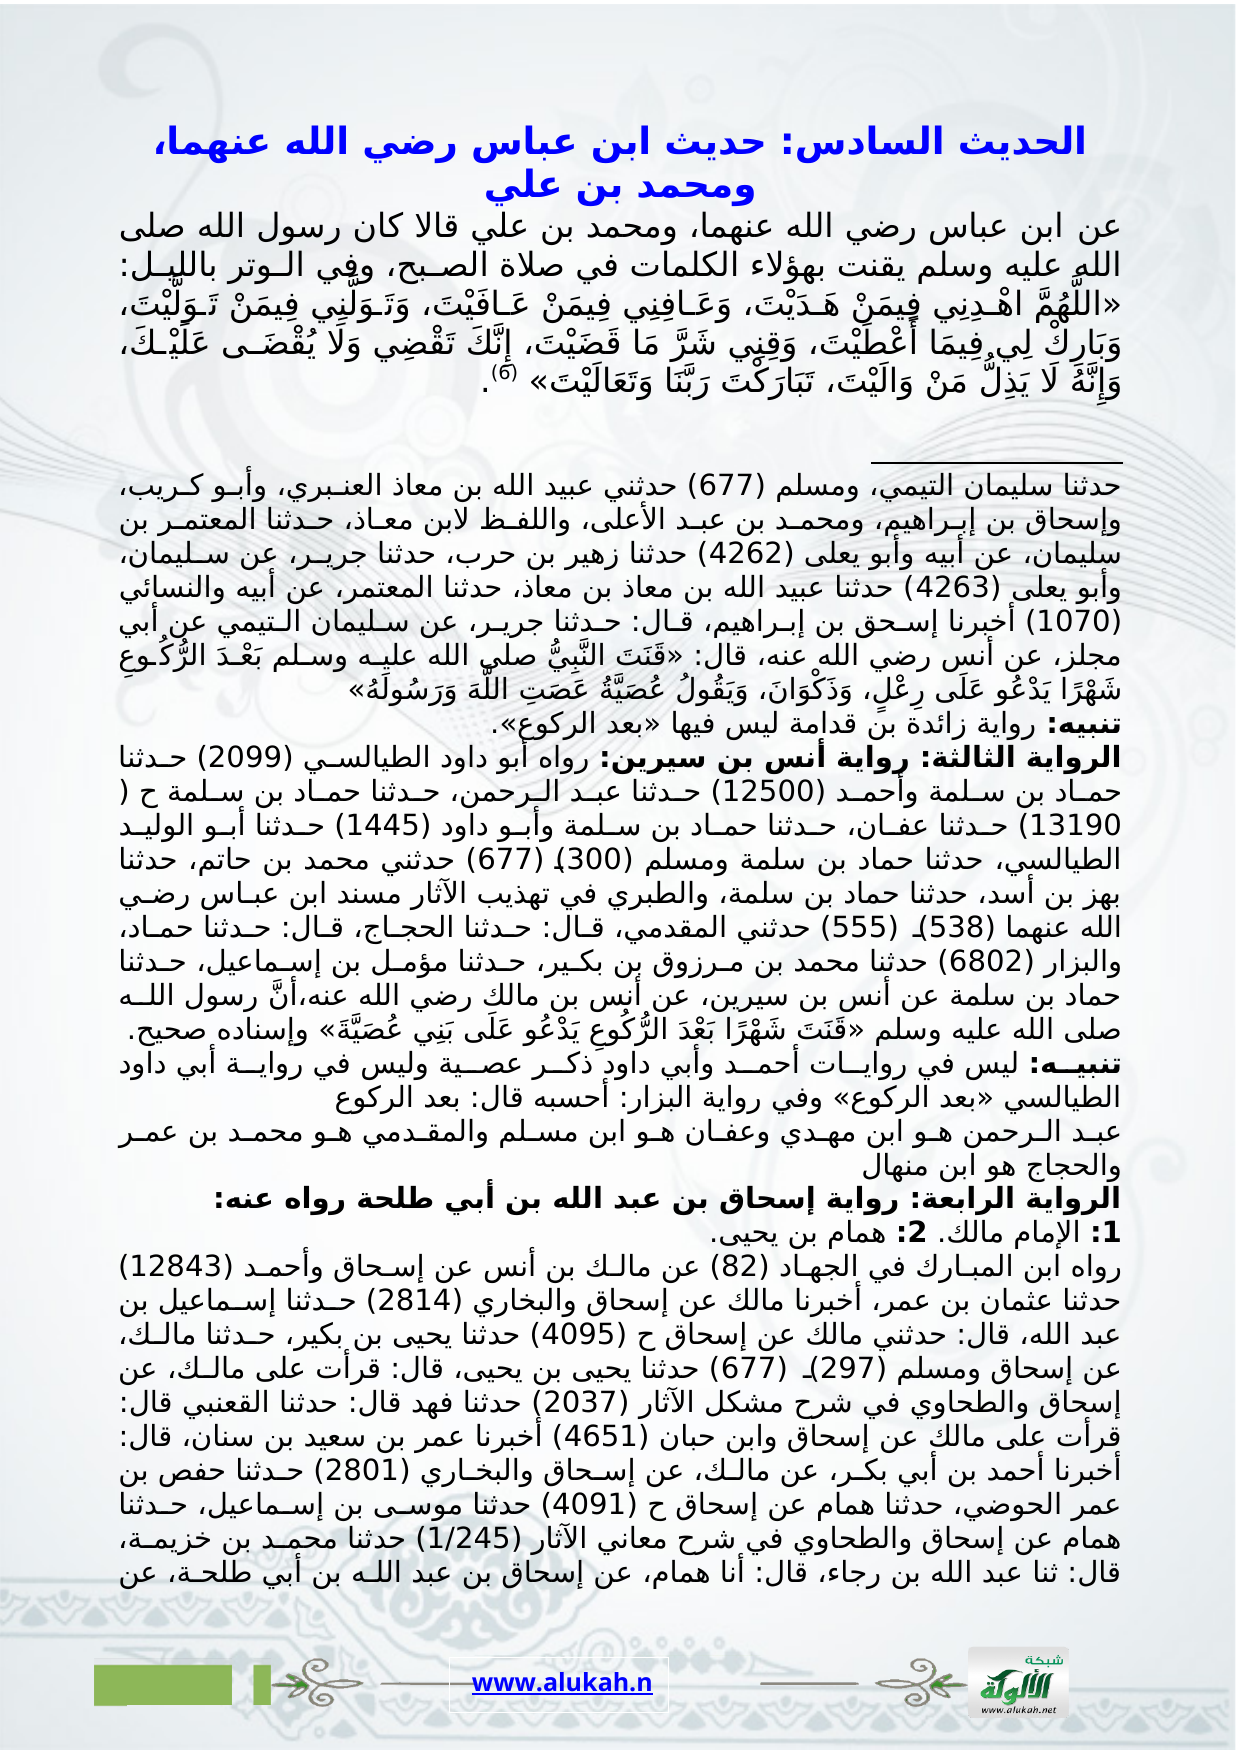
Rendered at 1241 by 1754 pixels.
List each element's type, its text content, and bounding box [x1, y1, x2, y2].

picture [0, 4, 1236, 1750]
subtitle الحديث السادس: حديث ابن عباس رضي الله عنهما، ومحمد بن علي [118, 119, 1122, 207]
text عن ابن عباس رضي الله عنهما، ومحمد بن علي قالا كان رسول الله صلى الله عليه وسلم يقنت بهؤلاء الكلمات في صلاة الصبح، وفي الوتر بالليل: «اللَّهُمَّ اهْدِنِي فِيمَنْ هَدَيْتَ، وَعَافِنِي فِيمَنْ عَافَيْتَ، وَتَوَلَّنِي فِيمَنْ تَوَلَّيْتَ، وَبَارِكْ لِي فِيمَا أَعْطَيْتَ، وَقِنِي شَرَّ مَا قَضَيْتَ، إِنَّكَ تَقْضِي وَلَا يُقْضَى عَلَيْكَ، وَإِنَّهُ لَا يَذِلُّ مَنْ وَالَيْتَ، تَبَارَكْتَ رَبَّنَا وَتَعَالَيْتَ» (). [118, 207, 1122, 401]
